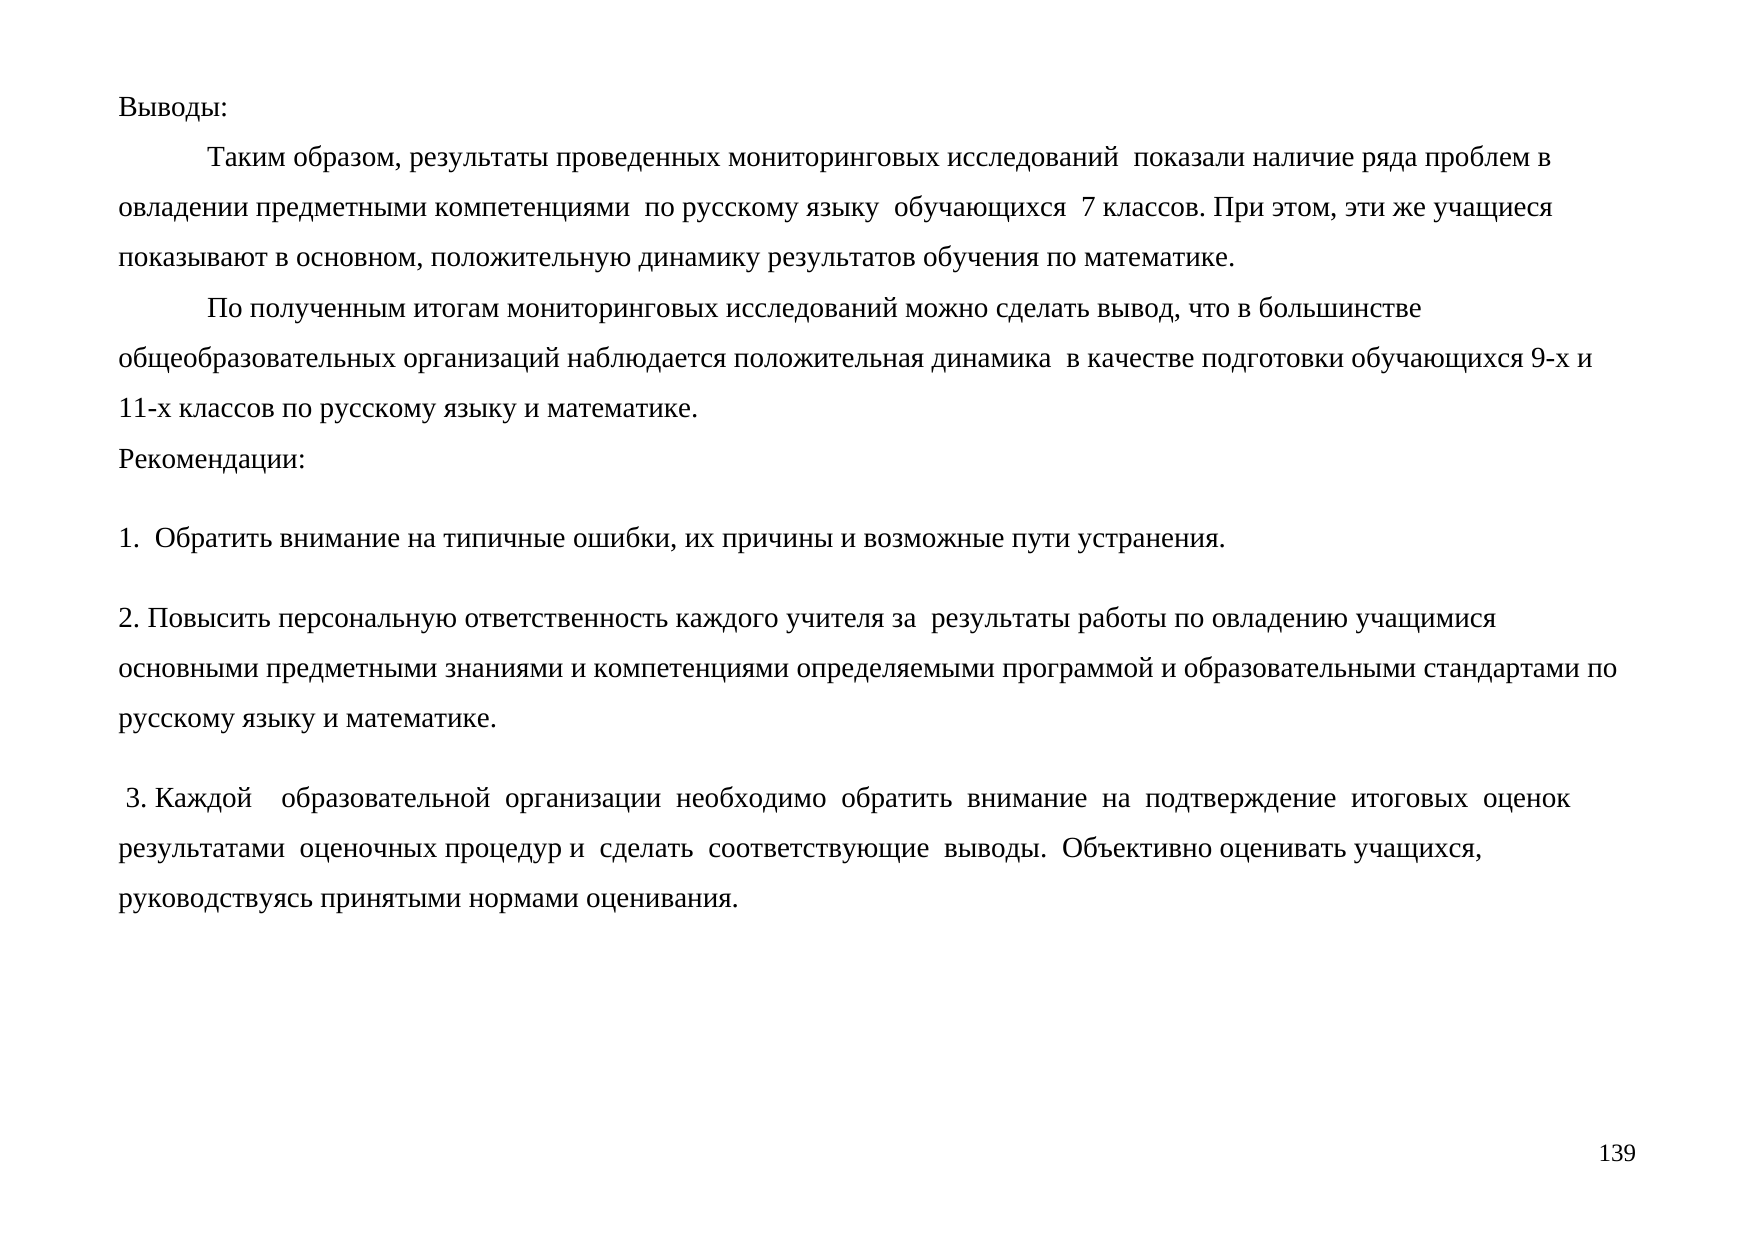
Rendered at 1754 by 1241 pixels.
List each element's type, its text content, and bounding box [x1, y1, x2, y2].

text Выводы: [118, 89, 1636, 122]
text 3. Каждой образовательной организации необходимо обратить внимание на подтверждение итоговых оценок результатами оценочных процедур и сделать соответствующие выводы. Объективно оценивать учащихся, руководствуясь принятыми нормами оценивания. [118, 780, 1636, 914]
text Рекомендации: [118, 441, 1636, 474]
text По полученным итогам мониторинговых исследований можно сделать вывод, что в большинстве общеобразовательных организаций наблюдается положительная динамика в качестве подготовки обучающихся 9-х и 11-х классов по русскому языку и математике. [118, 290, 1636, 424]
text Таким образом, результаты проведенных мониторинговых исследований показали наличие ряда проблем в овладении предметными компетенциями по русскому языку обучающихся 7 классов. При этом, эти же учащиеся показывают в основном, положительную динамику результатов обучения по математике. [118, 139, 1636, 273]
text 1. Обратить внимание на типичные ошибки, их причины и возможные пути устранения. [118, 520, 1636, 554]
text 2. Повысить персональную ответственность каждого учителя за результаты работы по овладению учащимися основными предметными знаниями и компетенциями определяемыми программой и образовательными стандартами по русскому языку и математике. [118, 600, 1636, 734]
